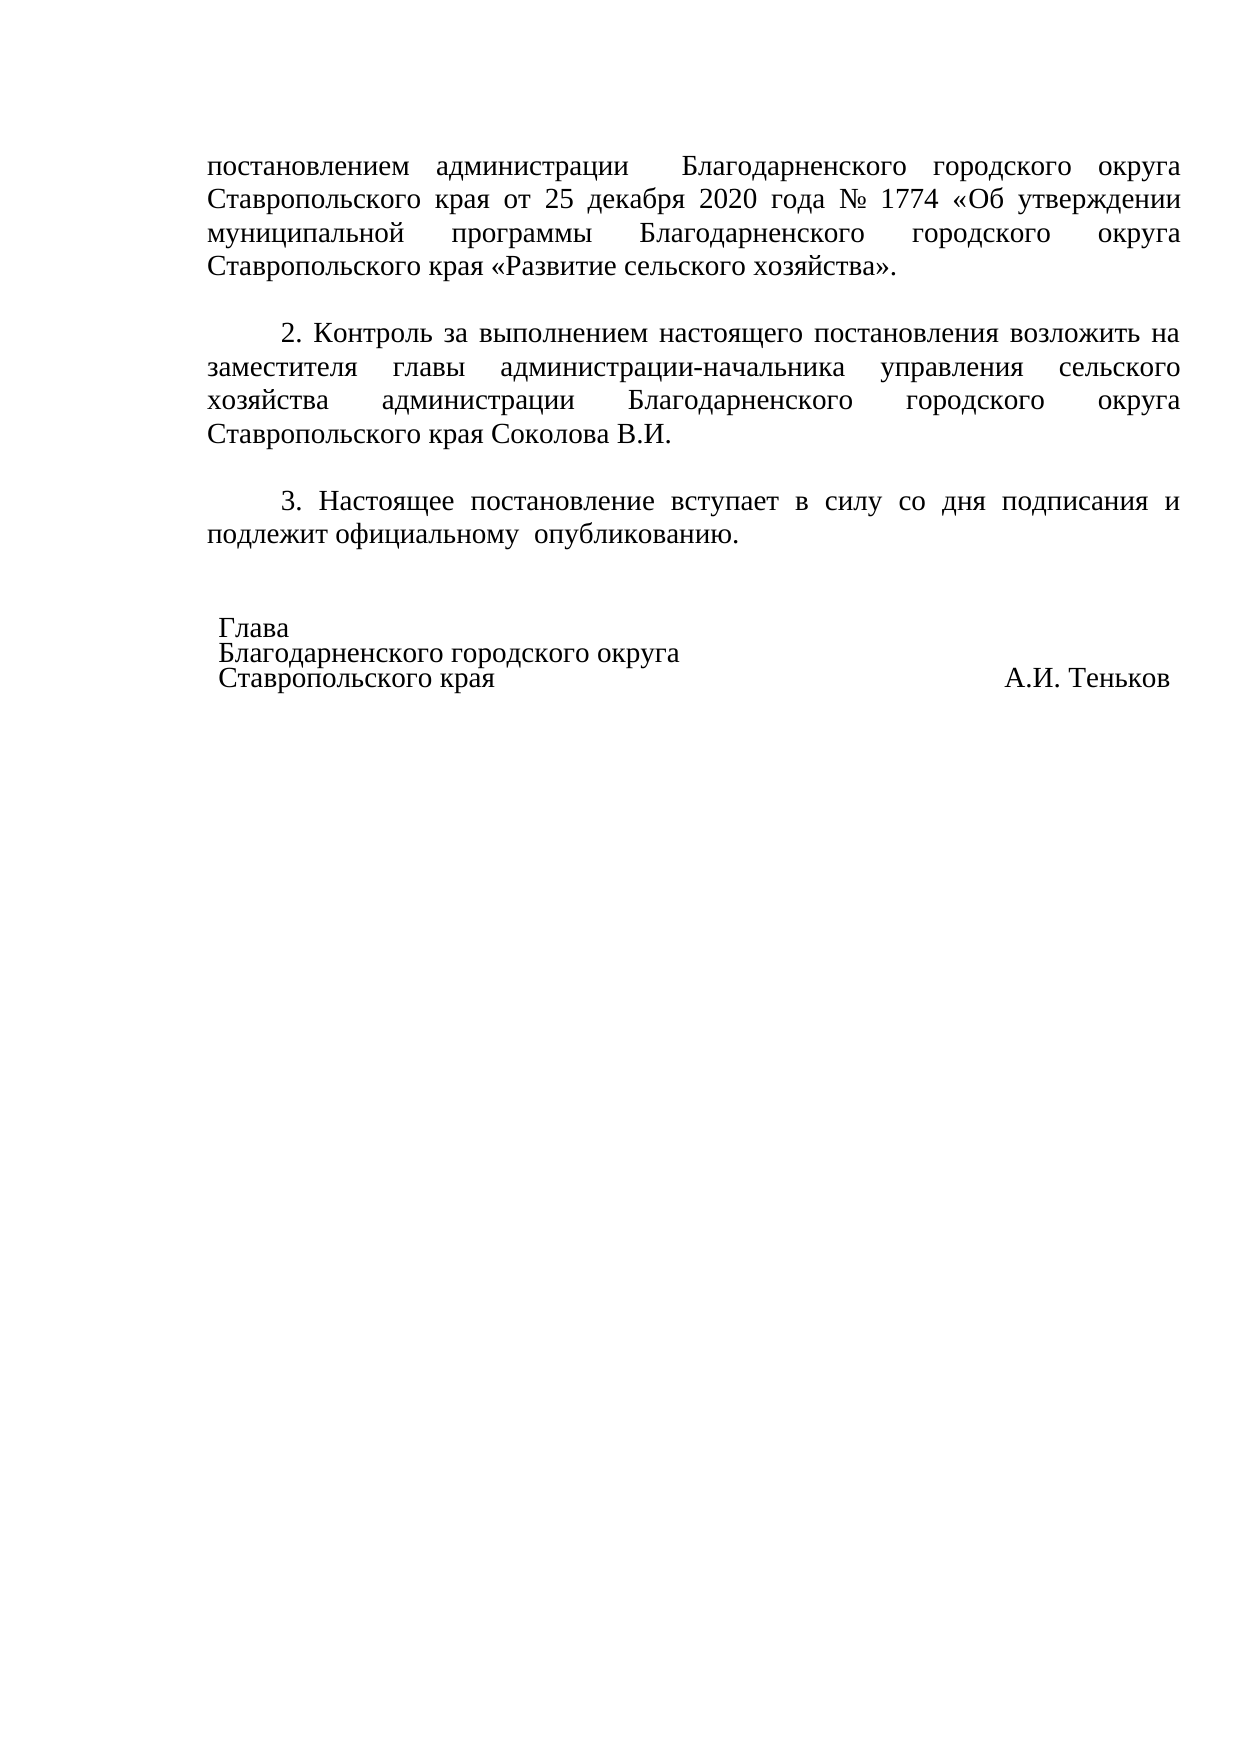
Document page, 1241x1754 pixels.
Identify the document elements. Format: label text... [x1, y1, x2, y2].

table_header Глава Благодарненского городского округа Ставропольского края [207, 617, 882, 692]
text 2. Контроль за выполнением настоящего постановления возложить на заместителя главы администрации-начальника управления сельского хозяйства администрации Благодарненского городского округа Ставропольского края Соколова В.И. [207, 315, 1181, 449]
text 3. Настоящее постановление вступает в силу со дня подписания и подлежит официальному опубликованию. [207, 483, 1181, 550]
table_header А.И. Теньков [882, 617, 1181, 692]
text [207, 148, 1181, 282]
